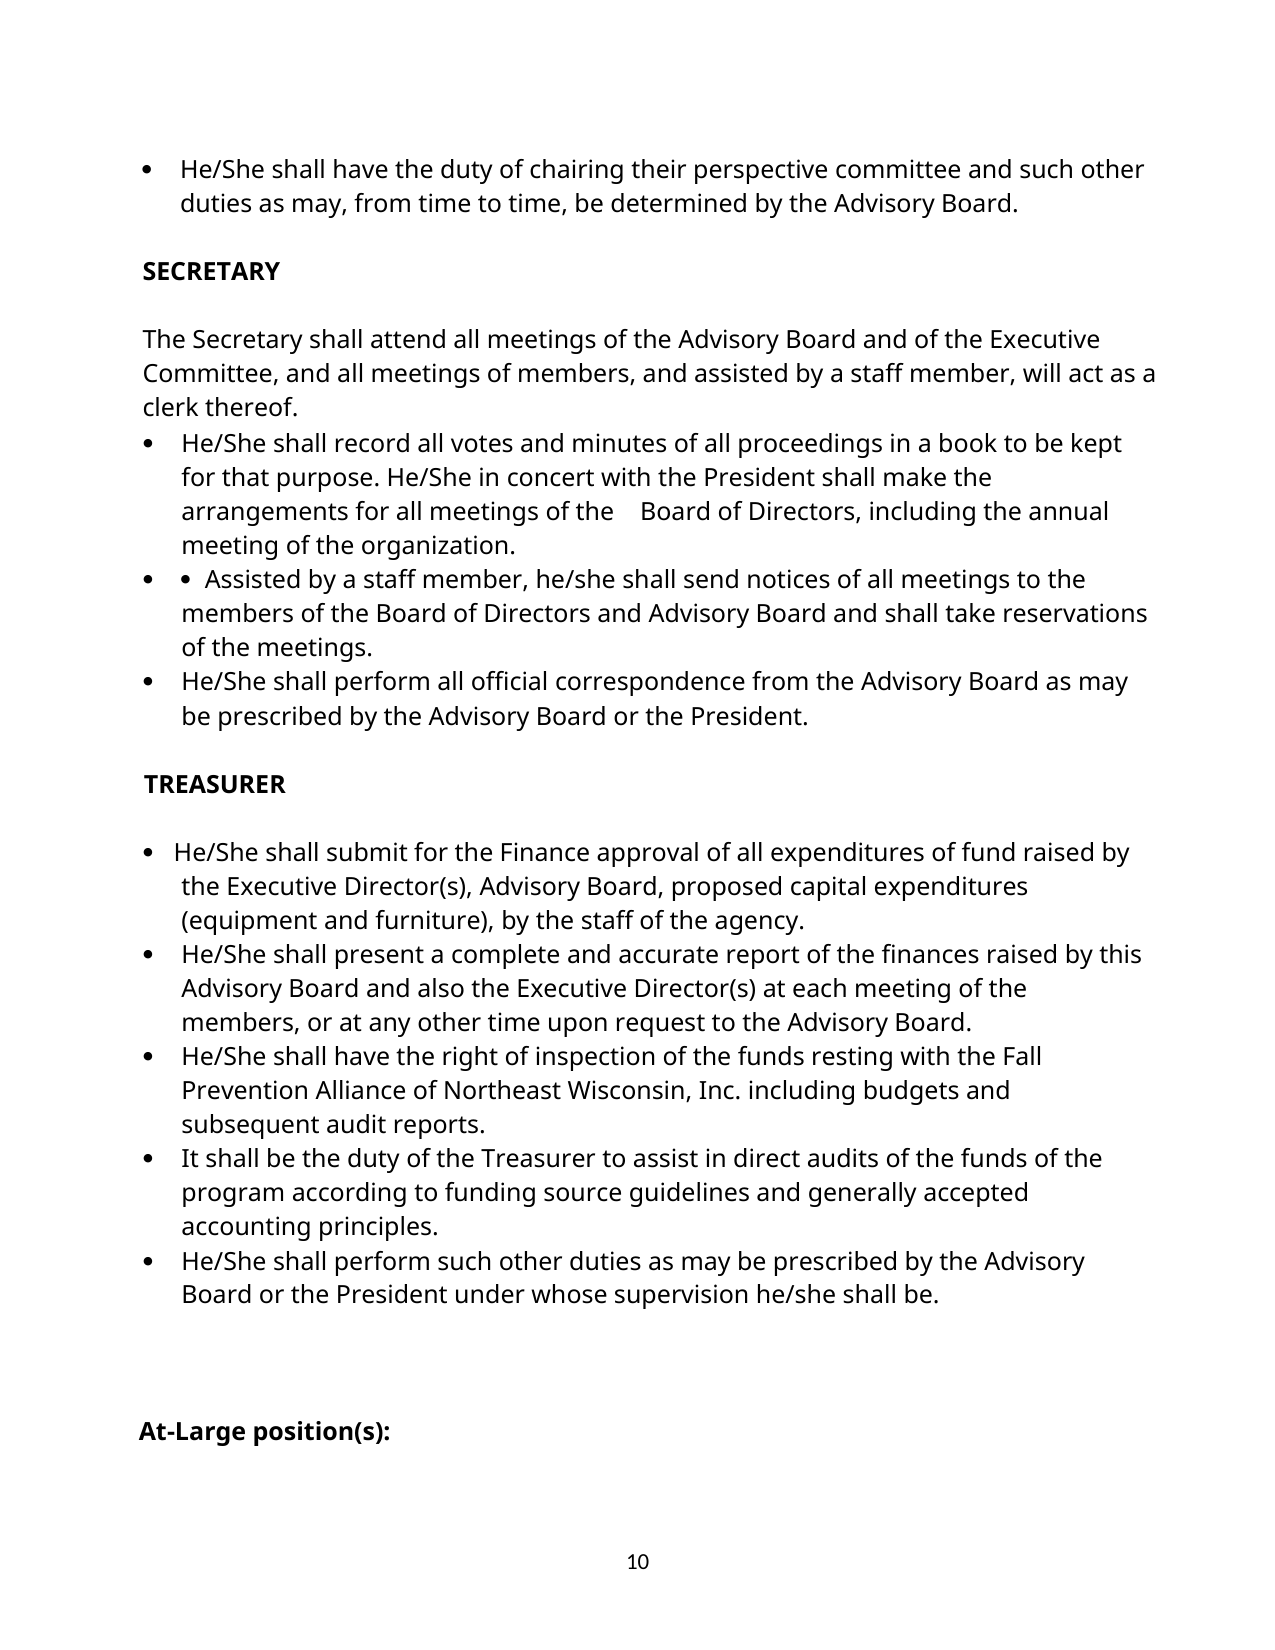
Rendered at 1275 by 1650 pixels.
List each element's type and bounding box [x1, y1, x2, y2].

table_cell [103, 150, 1172, 1485]
